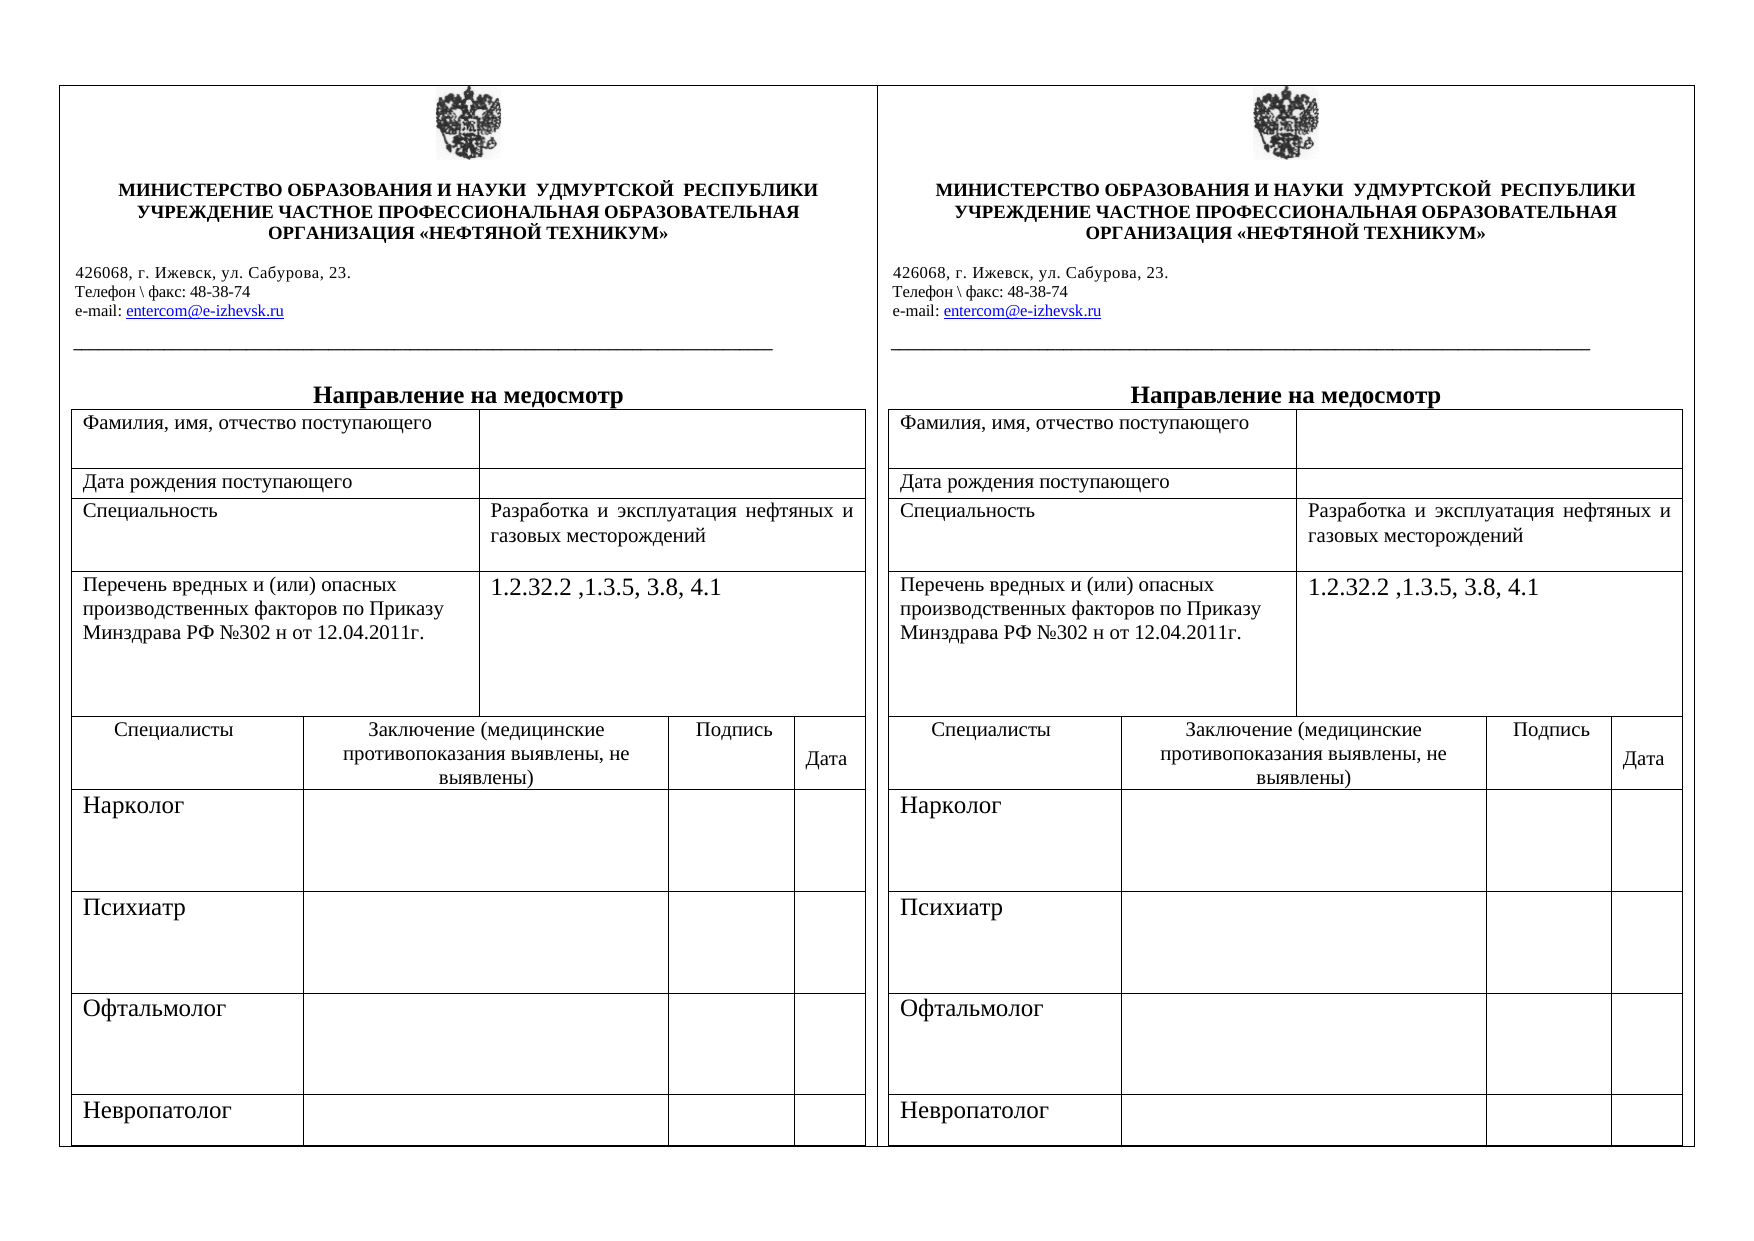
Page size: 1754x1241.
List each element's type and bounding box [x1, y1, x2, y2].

picture [435, 86, 502, 160]
table_header [60, 86, 877, 1146]
table_header [878, 86, 1694, 1146]
picture [1253, 86, 1319, 160]
